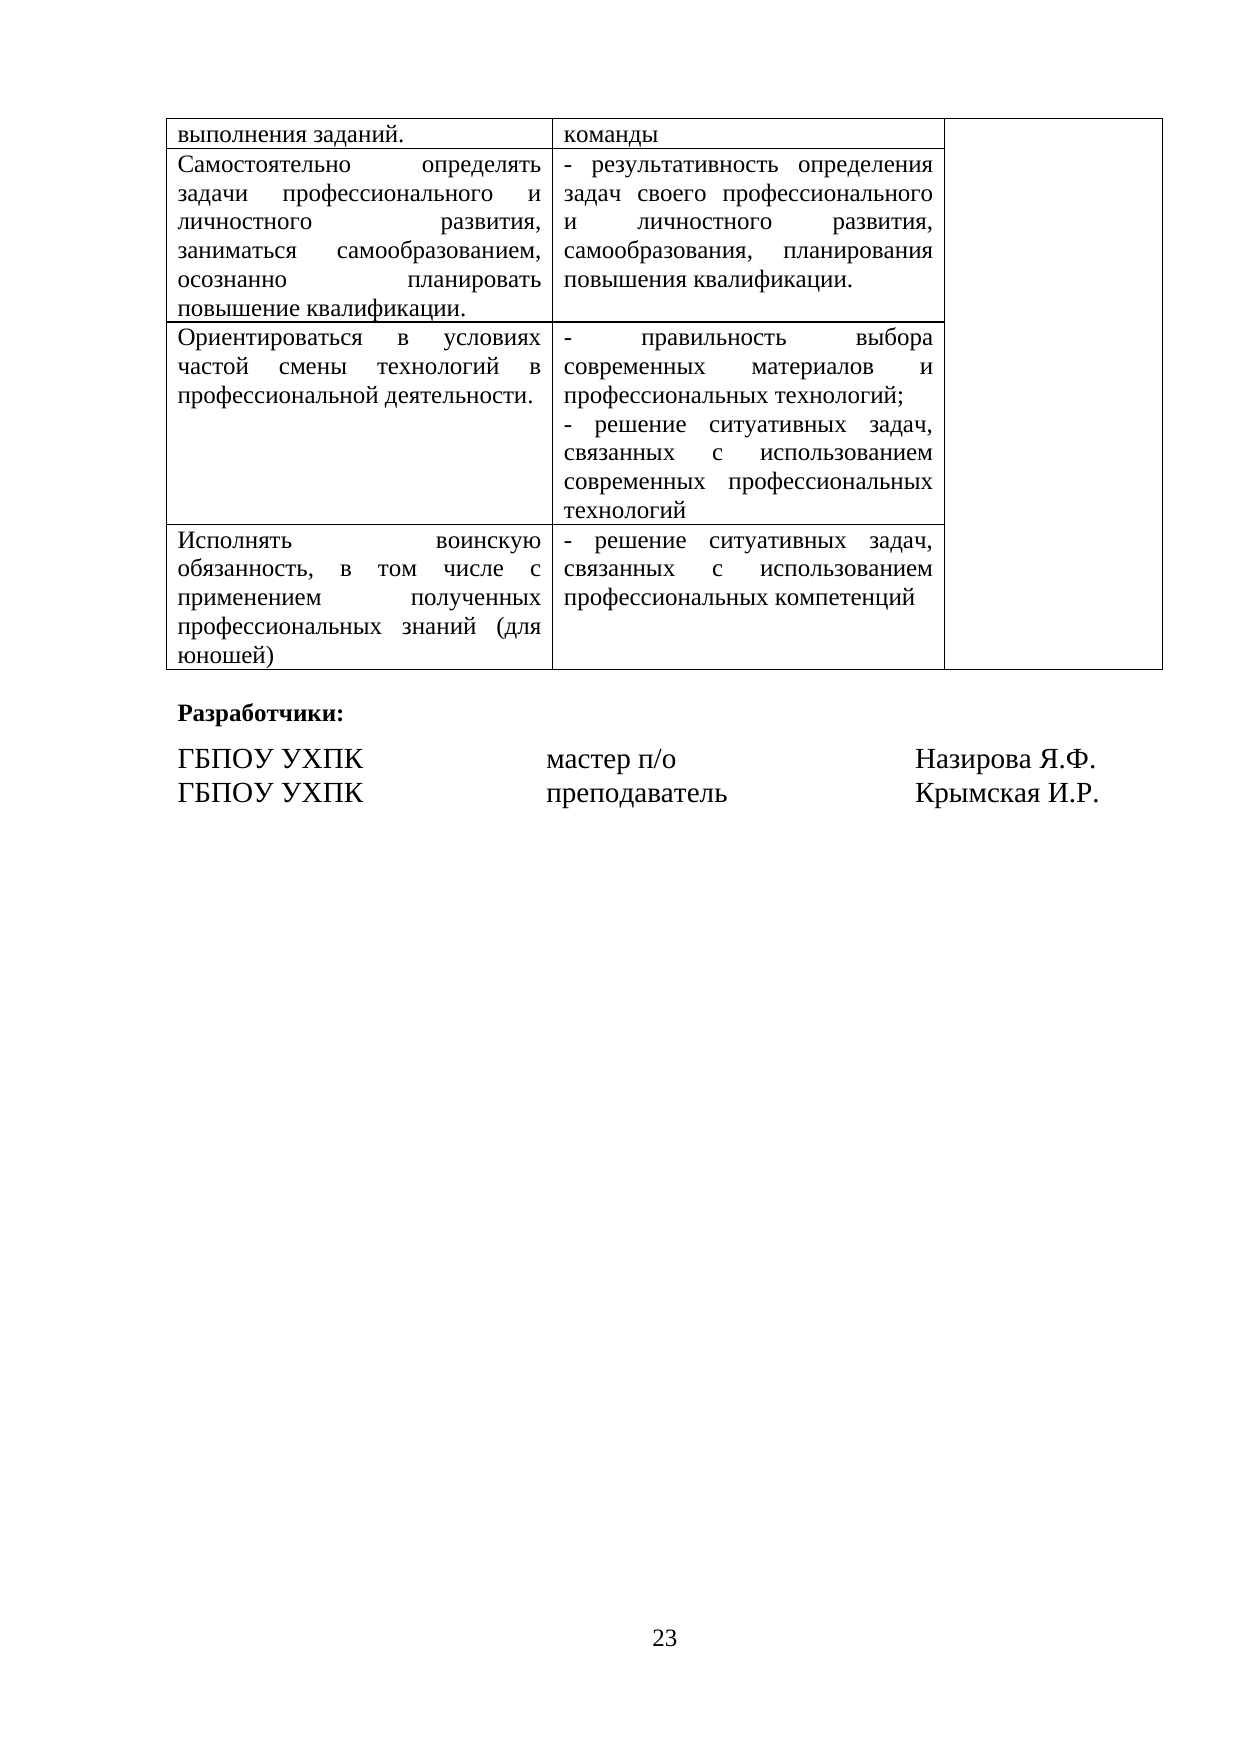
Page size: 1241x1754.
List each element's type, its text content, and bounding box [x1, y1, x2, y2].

text ГБПОУ УХПК преподаватель Крымская И.Р. [177, 775, 1152, 808]
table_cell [553, 119, 944, 148]
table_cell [167, 119, 552, 148]
text Разработчики: [177, 698, 1152, 727]
table_cell - правильность выбора современных материалов и профессиональных технологий; - решение ситуативных задач, связанных с использованием современных профессиональных технологий [553, 323, 944, 524]
table_cell Самостоятельно определять задачи профессионального и личностного развития, заниматься самообразованием, осознанно планировать повышение квалификации. [167, 149, 552, 321]
table_cell - результативность определения задач своего профессионального и личностного развития, самообразования, планирования повышения квалификации. [553, 149, 944, 321]
table_cell Исполнять воинскую обязанность, в том числе с применением полученных профессиональных знаний (для юношей) [167, 525, 552, 668]
table_cell Ориентироваться в условиях частой смены технологий в профессиональной деятельности. [167, 323, 552, 524]
text ГБПОУ УХПК мастер п/о Назирова Я.Ф. [177, 741, 1152, 775]
table_cell - решение ситуативных задач, связанных с использованием профессиональных компетенций [553, 525, 944, 668]
